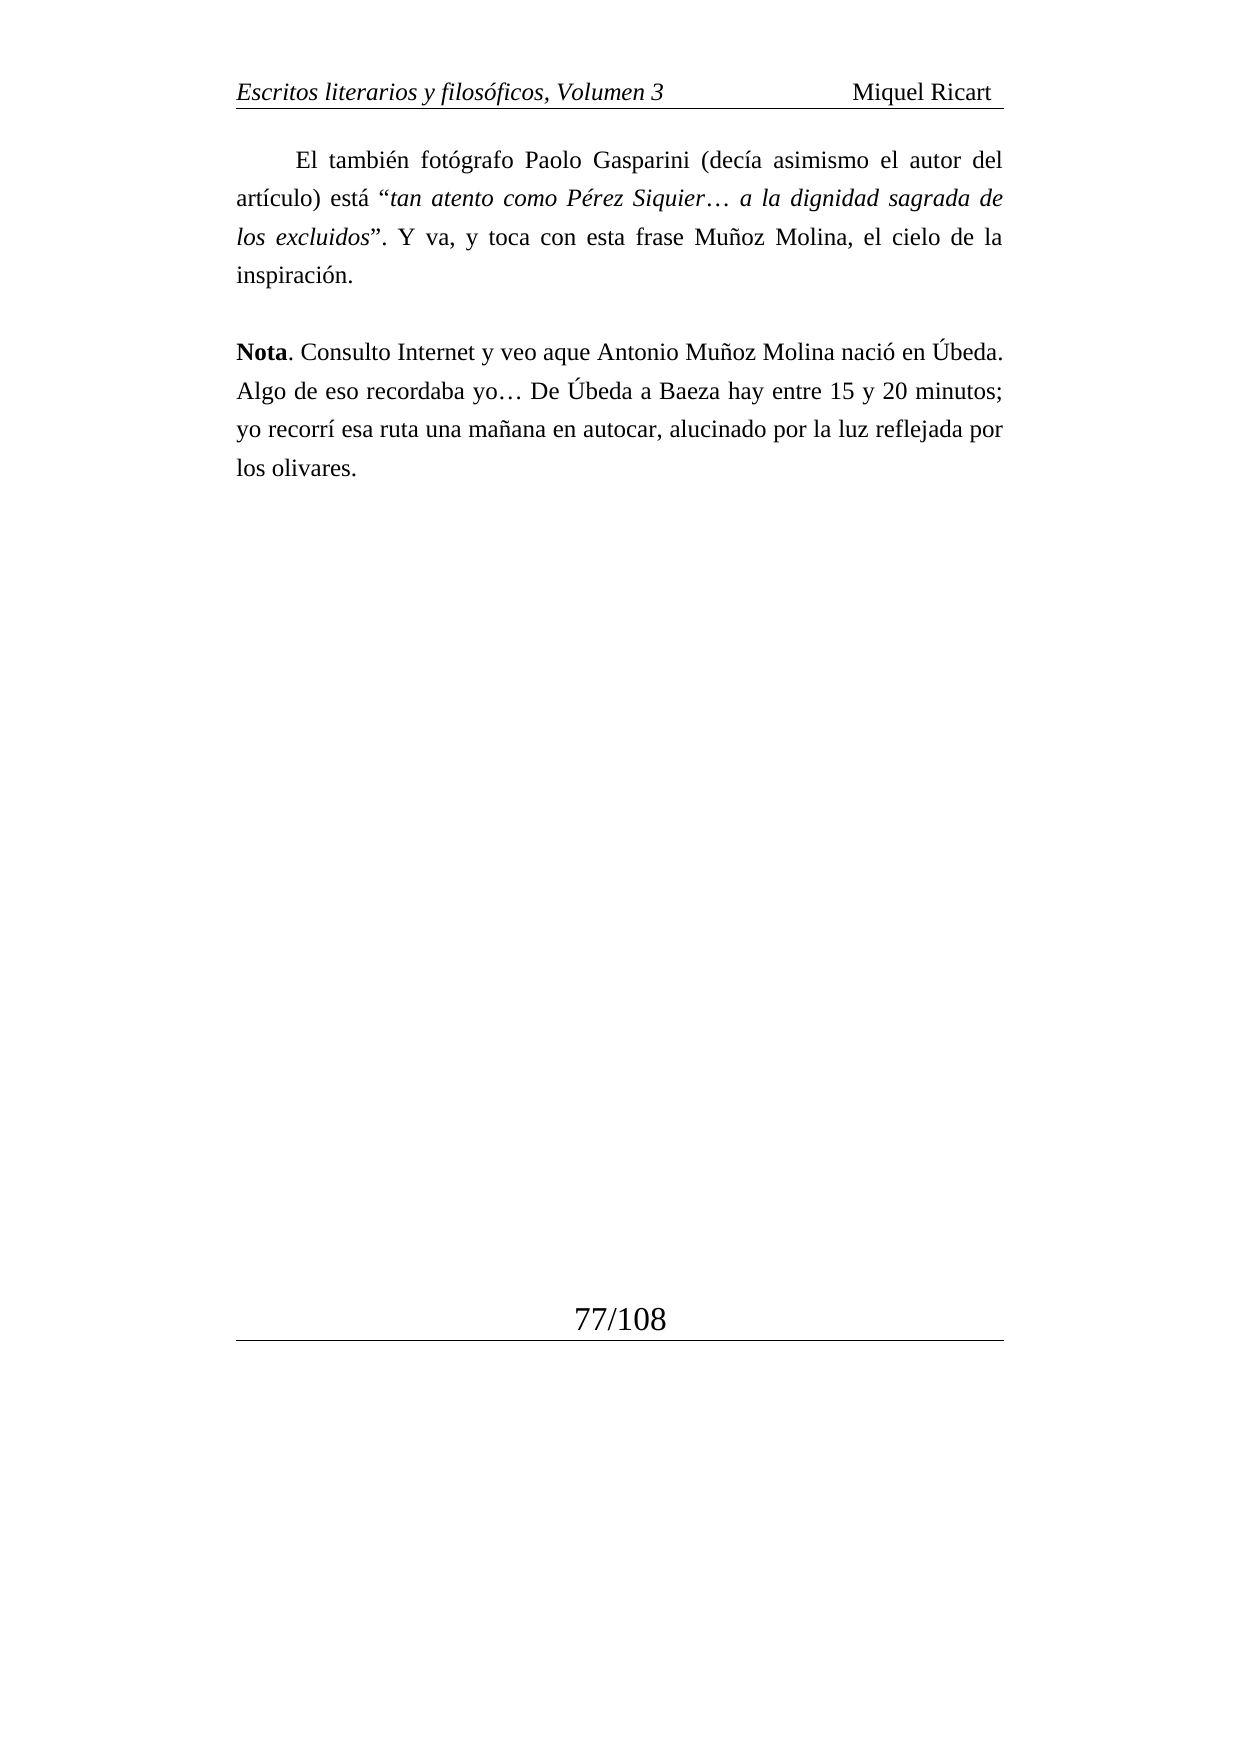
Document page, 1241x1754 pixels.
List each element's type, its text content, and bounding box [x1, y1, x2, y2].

text Nota. Consulto Internet y veo aque Antonio Muñoz Molina nació en Úbeda. Algo de eso recordaba yo… De Úbeda a Baeza hay entre 15 y 20 minutos; yo recorrí esa ruta una mañana en autocar, alucinado por la luz reflejada por los olivares. [236, 330, 1004, 484]
text El también fotógrafo Paolo Gasparini (decía asimismo el autor del artículo) está “tan atento como Pérez Siquier… a la dignidad sagrada de los excluidos”. Y va, y toca con esta frase Muñoz Molina, el cielo de la inspiración. [236, 138, 1004, 291]
